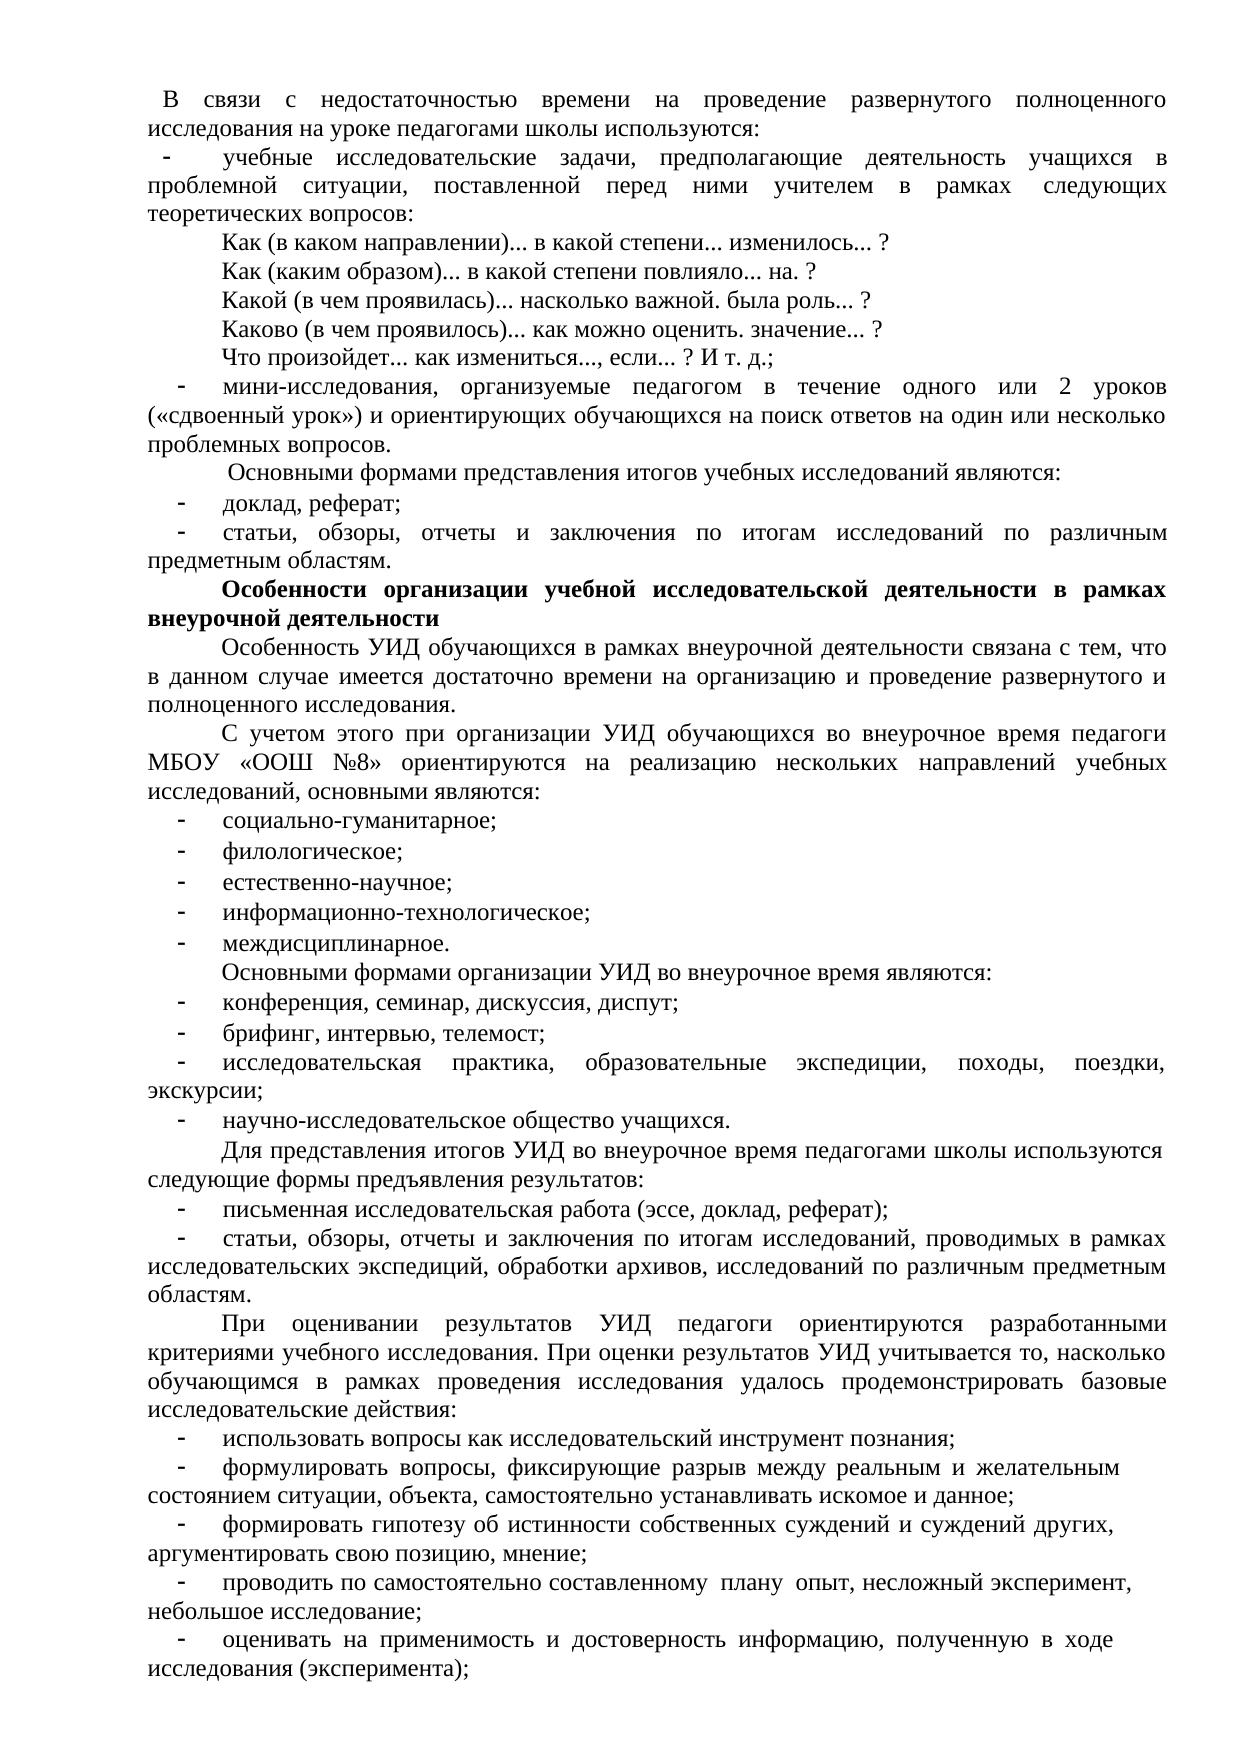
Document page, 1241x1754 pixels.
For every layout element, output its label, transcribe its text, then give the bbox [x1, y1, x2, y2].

list учебные исследовательские задачи, предполагающие деятельность учащихся в проблемной ситуации, поставленной перед ними учителем в рамках следующих теоретических вопросов: [147, 143, 1167, 227]
list социально-гуманитарное; [177, 804, 1238, 835]
text Для представления итогов УИД во внеурочное время педагогами школы используются следующие формы предъявления результатов: [147, 1135, 1238, 1192]
list статьи, обзоры, отчеты и заключения по итогам исследований по различным предметным областям. [147, 518, 1167, 574]
list мини-исследования, организуемые педагогом в течение одного или 2 уроков («сдвоенный урок») и ориентирующих обучающихся на поиск ответов на один или несколько проблемных вопросов. [147, 371, 1167, 458]
subtitle Особенности организации учебной исследовательской деятельности в рамках внеурочной деятельности [147, 574, 1166, 632]
list доклад, реферат; [177, 487, 1238, 517]
list оценивать на применимость и достоверность информацию, полученную в ходе исследования (эксперимента); [147, 1625, 1166, 1682]
list проводить по самостоятельно составленному плану опыт, несложный эксперимент, небольшое исследование; [147, 1567, 1167, 1625]
list формулировать вопросы, фиксирующие разрыв между реальным и желательным состоянием ситуации, объекта, самостоятельно устанавливать искомое и данное; [147, 1453, 1166, 1509]
text Особенность УИД обучающихся в рамках внеурочной деятельности связана с тем, что в данном случае имеется достаточно времени на организацию и проведение развернутого и полноценного исследования. [147, 632, 1167, 718]
text Какой (в чем проявилась)... насколько важной. была роль... ? Каково (в чем проявилось)... как можно оценить. значение... ? Что произойдет... как измениться..., если... ? И т. д.; [221, 285, 892, 371]
list научно-исследовательское общество учащихся. [177, 1104, 1238, 1135]
list междисциплинарное. [177, 927, 1238, 957]
list конференция, семинар, дискуссия, диспут; [177, 986, 1238, 1017]
list информационно-технологическое; [177, 896, 1238, 927]
text Как (в каком направлении)... в какой степени... изменилось... ? Как (каким образом)... в какой степени повлияло... на. ? [221, 227, 892, 285]
list письменная исследовательская работа (эссе, доклад, реферат); [177, 1193, 1238, 1223]
list естественно-научное; [177, 866, 1238, 896]
text При оценивании результатов УИД педагоги ориентируются разработанными критериями учебного исследования. При оценки результатов УИД учитывается то, насколько обучающимся в рамках проведения исследования удалось продемонстрировать базовые исследовательские действия: [147, 1308, 1167, 1423]
list филологическое; [177, 835, 1238, 866]
list исследовательская практика, образовательные экспедиции, походы, поездки, экскурсии; [147, 1048, 1167, 1104]
list брифинг, интервью, телемост; [177, 1017, 1238, 1047]
text Основными формами организации УИД во внеурочное время являются: [221, 957, 1238, 986]
text С учетом этого при организации УИД обучающихся во внеурочное время педагоги МБОУ «ООШ №8» ориентируются на реализацию нескольких направлений учебных исследований, основными являются: [147, 718, 1167, 804]
text Основными формами представления итогов учебных исследований являются: [227, 458, 1238, 486]
list формировать гипотезу об истинности собственных суждений и суждений других, аргументировать свою позицию, мнение; [147, 1510, 1167, 1567]
list статьи, обзоры, отчеты и заключения по итогам исследований, проводимых в рамках исследовательских экспедиций, обработки архивов, исследований по различным предметным областям. [147, 1223, 1167, 1308]
list использовать вопросы как исследовательский инструмент познания; [177, 1423, 1238, 1452]
text В связи с недостаточностью времени на проведение развернутого полноценного исследования на уроке педагогами школы используются: [147, 84, 1166, 142]
